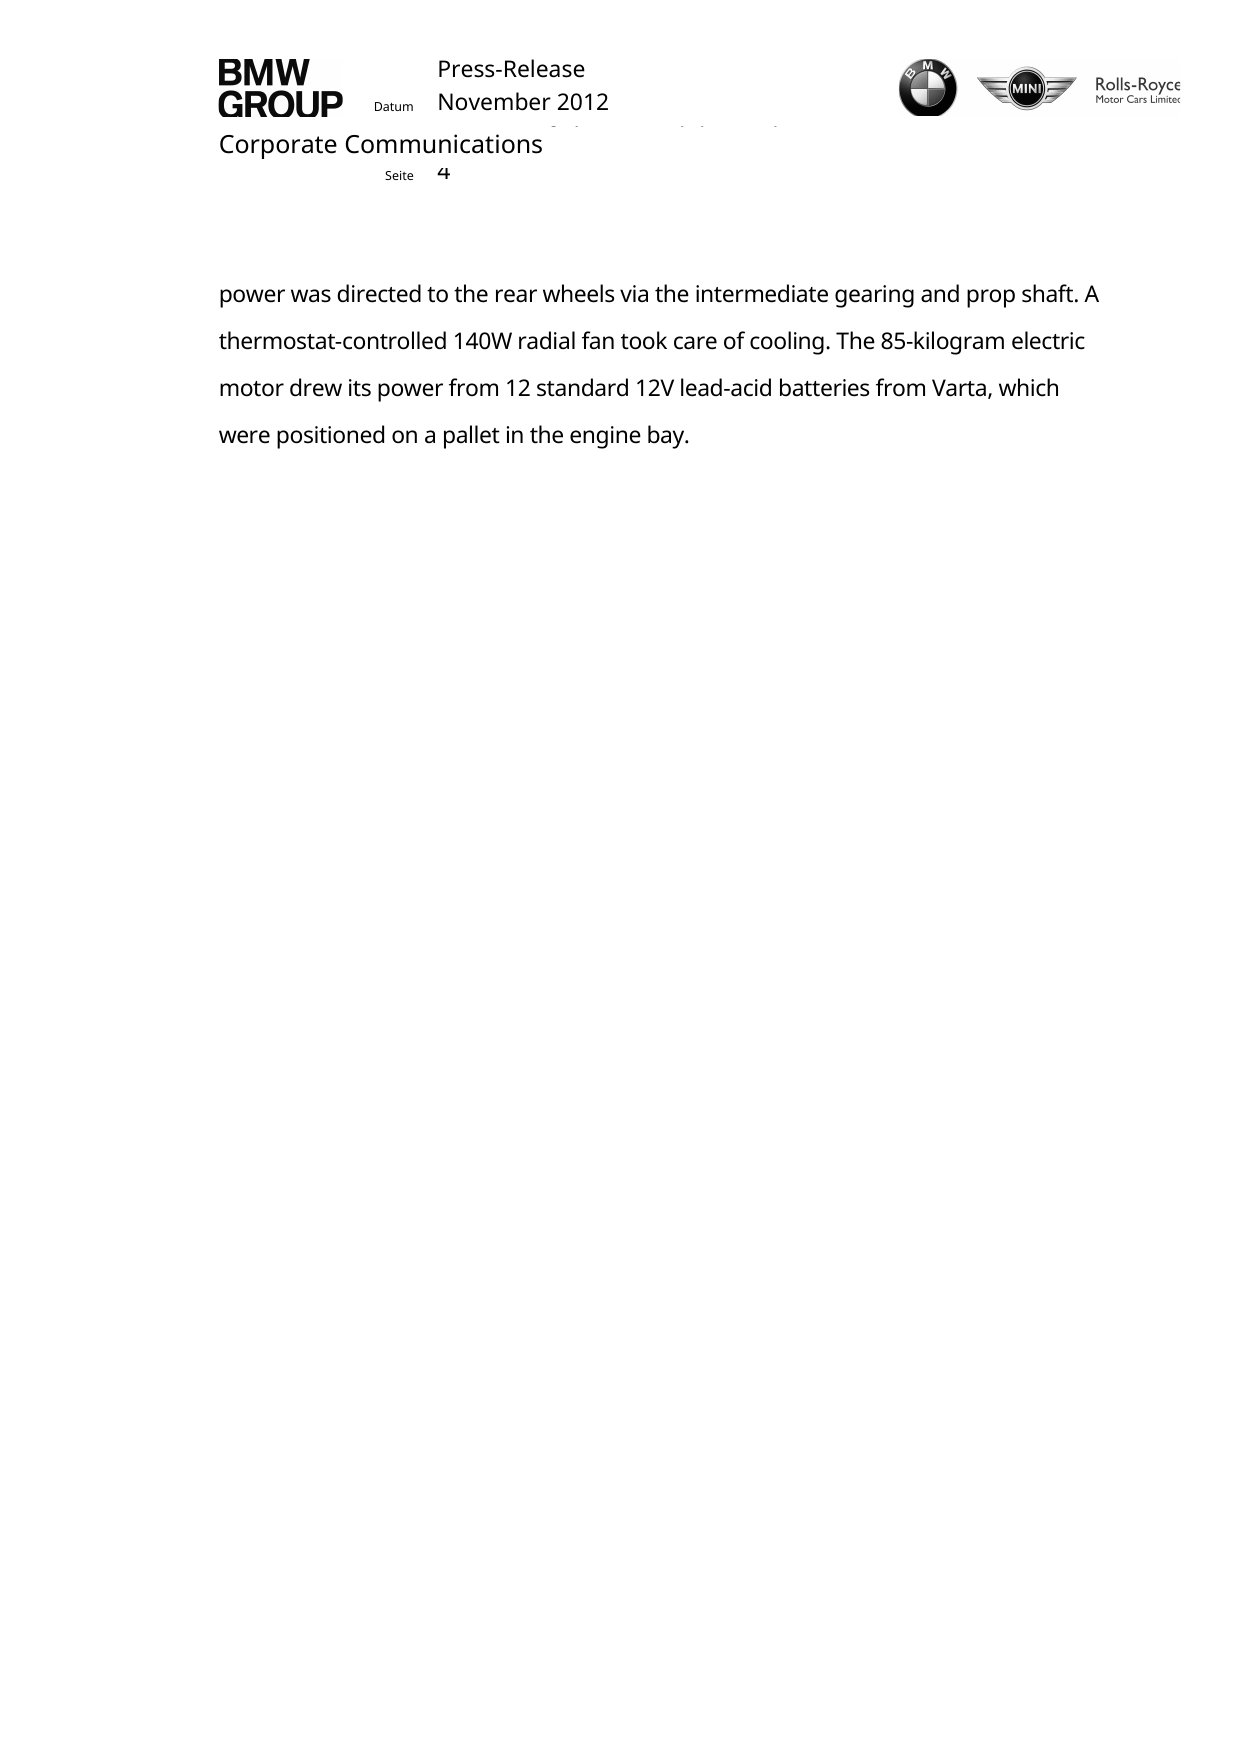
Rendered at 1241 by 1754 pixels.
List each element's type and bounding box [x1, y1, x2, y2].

picture [218, 59, 343, 116]
text [218, 278, 1104, 450]
picture [898, 59, 1180, 116]
